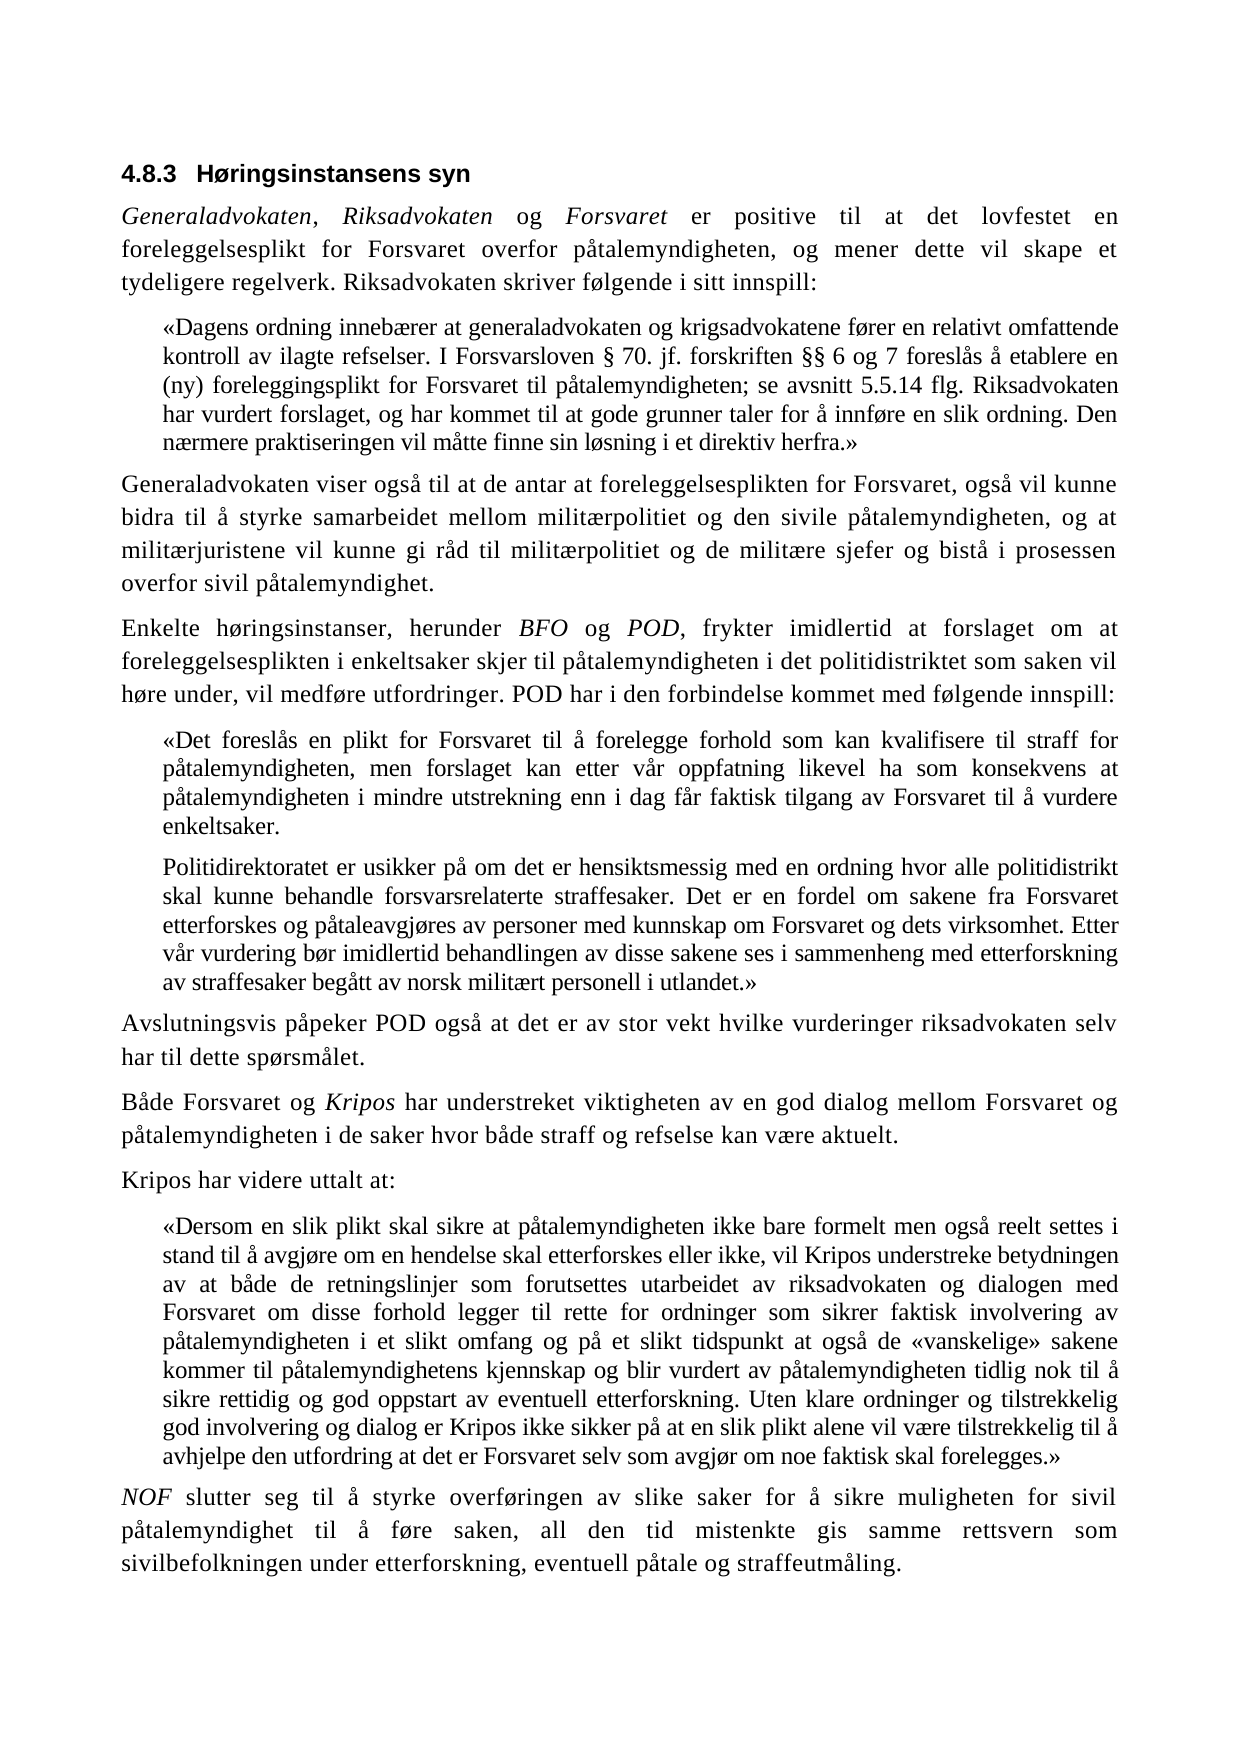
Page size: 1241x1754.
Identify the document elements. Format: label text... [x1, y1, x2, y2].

subtitle Høringsinstansens syn [121, 159, 1119, 188]
text Avslutningsvis påpeker POD også at det er av stor vekt hvilke vurderinger riksadvokaten selv har til dette spørsmålet. [121, 1008, 1119, 1070]
text Kripos har videre uttalt at: [121, 1166, 1119, 1194]
text Enkelte høringsinstanser, herunder BFO og POD, frykter imidlertid at forslaget om at foreleggelsesplikten i enkeltsaker skjer til påtalemyndigheten i det politidistriktet som saken vil høre under, vil medføre utfordringer. POD har i den forbindelse kommet med følgende innspill: [121, 613, 1119, 708]
text Politidirektoratet er usikker på om det er hensiktsmessig med en ordning hvor alle politidistrikt skal kunne behandle forsvarsrelaterte straffesaker. Det er en fordel om sakene fra Forsvaret etterforskes og påtaleavgjøres av personer med kunnskap om Forsvaret og dets virksomhet. Etter vår vurdering bør imidlertid behandlingen av disse sakene ses i sammenheng med etterforskning av straffesaker begått av norsk militært personell i utlandet.» [162, 852, 1119, 996]
text «Dagens ordning innebærer at generaladvokaten og krigsadvokatene fører en relativt omfattende kontroll av ilagte refselser. I Forsvarsloven § 70. jf. forskriften §§ 6 og 7 foreslås å etablere en (ny) foreleggingsplikt for Forsvaret til påtalemyndigheten; se avsnitt 5.5.14 flg. Riksadvokaten har vurdert forslaget, og har kommet til at gode grunner taler for å innføre en slik ordning. Den nærmere praktiseringen vil måtte finne sin løsning i et direktiv herfra.» [162, 312, 1119, 456]
text Generaladvokaten, Riksadvokaten og Forsvaret er positive til at det lovfestet en foreleggelsesplikt for Forsvaret overfor påtalemyndigheten, og mener dette vil skape et tydeligere regelverk. Riksadvokaten skriver følgende i sitt innspill: [121, 201, 1119, 296]
text «Det foreslås en plikt for Forsvaret til å forelegge forhold som kan kvalifisere til straff for påtalemyndigheten, men forslaget kan etter vår oppfatning likevel ha som konsekvens at påtalemyndigheten i mindre utstrekning enn i dag får faktisk tilgang av Forsvaret til å vurdere enkeltsaker. [162, 725, 1119, 840]
text Både Forsvaret og Kripos har understreket viktigheten av en god dialog mellom Forsvaret og påtalemyndigheten i de saker hvor både straff og refselse kan være aktuelt. [121, 1087, 1119, 1149]
text NOF slutter seg til å styrke overføringen av slike saker for å sikre muligheten for sivil påtalemyndighet til å føre saken, all den tid mistenkte gis samme rettsvern som sivilbefolkningen under etterforskning, eventuell påtale og straffeutmåling. [121, 1482, 1119, 1577]
text «Dersom en slik plikt skal sikre at påtalemyndigheten ikke bare formelt men også reelt settes i stand til å avgjøre om en hendelse skal etterforskes eller ikke, vil Kripos understreke betydningen av at både de retningslinjer som forutsettes utarbeidet av riksadvokaten og dialogen med Forsvaret om disse forhold legger til rette for ordninger som sikrer faktisk involvering av påtalemyndigheten i et slikt omfang og på et slikt tidspunkt at også de «vanskelige» sakene kommer til påtalemyndighetens kjennskap og blir vurdert av påtalemyndigheten tidlig nok til å sikre rettidig og god oppstart av eventuell etterforskning. Uten klare ordninger og tilstrekkelig god involvering og dialog er Kripos ikke sikker på at en slik plikt alene vil være tilstrekkelig til å avhjelpe den utfordring at det er Forsvaret selv som avgjør om noe faktisk skal forelegges.» [162, 1211, 1119, 1470]
text Generaladvokaten viser også til at de antar at foreleggelsesplikten for Forsvaret, også vil kunne bidra til å styrke samarbeidet mellom militærpolitiet og den sivile påtalemyndigheten, og at militærjuristene vil kunne gi råd til militærpolitiet og de militære sjefer og bistå i prosessen overfor sivil påtalemyndighet. [121, 469, 1119, 596]
